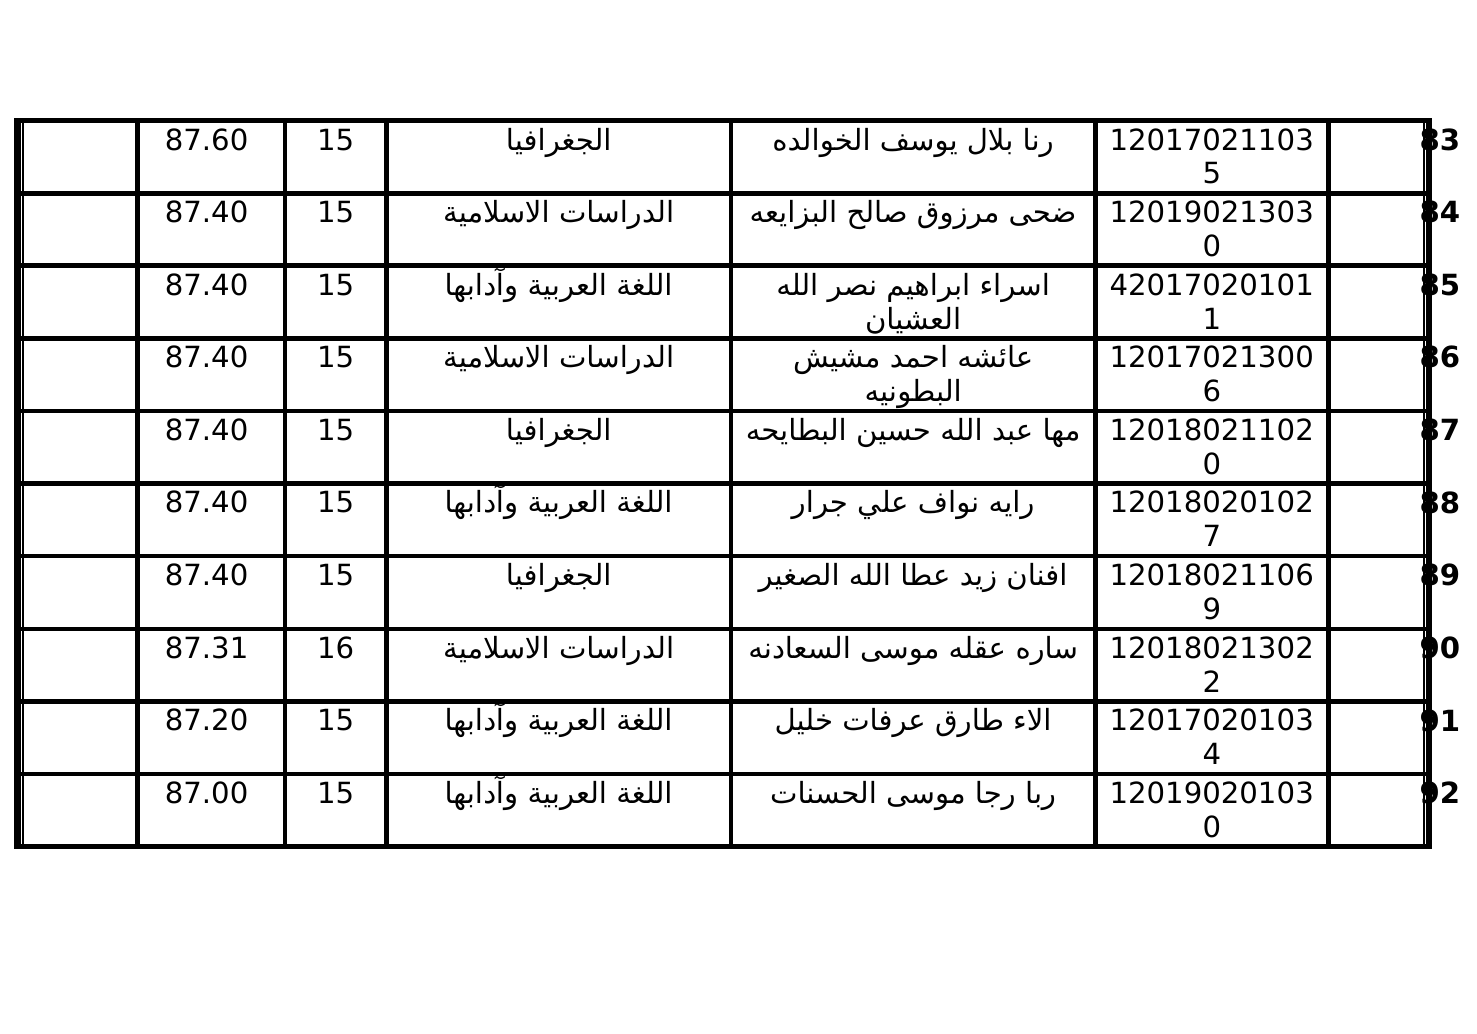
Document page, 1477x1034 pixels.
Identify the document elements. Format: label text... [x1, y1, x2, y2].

table_cell 120190213030 [1098, 196, 1326, 263]
table_cell 15 [287, 196, 384, 263]
table_cell 87.31 [140, 631, 283, 699]
table_cell 87.00 [140, 776, 283, 844]
table_cell رايه نواف علي جرار [733, 486, 1093, 554]
table_cell 87.40 [140, 558, 283, 626]
table_cell الجغرافيا [389, 558, 729, 626]
table_cell 120190201030 [1098, 776, 1326, 844]
table_cell 15 [287, 486, 384, 554]
table_cell [24, 123, 135, 191]
table_cell ضحى مرزوق صالح البزايعه [733, 196, 1093, 263]
table_cell [1331, 123, 1423, 191]
table_cell اللغة العربية وآدابها [389, 486, 729, 554]
table_cell اللغة العربية وآدابها [389, 268, 729, 336]
table_cell [1331, 486, 1423, 554]
table_cell ساره عقله موسى السعادنه [733, 631, 1093, 699]
table_cell مها عبد الله حسين البطايحه [733, 413, 1093, 481]
table_cell 87.40 [140, 268, 283, 336]
table_cell ربا رجا موسى الحسنات [733, 776, 1093, 844]
table_cell 120170201034 [1098, 704, 1326, 772]
table_cell [1331, 196, 1423, 263]
table_cell 15 [287, 341, 384, 408]
table_cell [24, 704, 135, 772]
table_cell افنان زيد عطا الله الصغير [733, 558, 1093, 626]
table_cell [1331, 631, 1423, 699]
table_cell 15 [287, 413, 384, 481]
table_cell 87.40 [140, 413, 283, 481]
table_cell [1331, 341, 1423, 408]
table_cell [1331, 268, 1423, 336]
table_cell الدراسات الاسلامية [389, 341, 729, 408]
table_cell الدراسات الاسلامية [389, 196, 729, 263]
table_cell 15 [287, 704, 384, 772]
table_cell 15 [287, 268, 384, 336]
table_cell اللغة العربية وآدابها [389, 776, 729, 844]
table_cell 420170201011 [1098, 268, 1326, 336]
table_cell 15 [287, 558, 384, 626]
table_cell [1331, 558, 1423, 626]
table_cell [1331, 704, 1423, 772]
table_cell [24, 196, 135, 263]
table_cell اسراء ابراهيم نصر الله العشيان [733, 268, 1093, 336]
table_cell [24, 486, 135, 554]
table_cell 120170211035 [1098, 123, 1326, 191]
table_cell رنا بلال يوسف الخوالده [733, 123, 1093, 191]
table_cell [24, 631, 135, 699]
table_cell 15 [287, 776, 384, 844]
table_cell 87.20 [140, 704, 283, 772]
table_cell 120180211020 [1098, 413, 1326, 481]
table_cell 120180213022 [1098, 631, 1326, 699]
table_cell [24, 558, 135, 626]
table_cell 16 [287, 631, 384, 699]
table_cell الجغرافيا [389, 123, 729, 191]
table_cell 120180211069 [1098, 558, 1326, 626]
table_cell [1331, 776, 1423, 844]
table_cell 87.40 [140, 196, 283, 263]
table_cell 87.40 [140, 341, 283, 408]
table_cell 87.40 [140, 486, 283, 554]
table_cell عائشه احمد مشيش البطونيه [733, 341, 1093, 408]
table_cell الاء طارق عرفات خليل [733, 704, 1093, 772]
table_cell [24, 413, 135, 481]
table_cell [24, 776, 135, 844]
table_cell الجغرافيا [389, 413, 729, 481]
table_cell 87.60 [140, 123, 283, 191]
table_cell 120180201027 [1098, 486, 1326, 554]
table_cell [24, 268, 135, 336]
table_cell [1331, 413, 1423, 481]
table_cell 120170213006 [1098, 341, 1326, 408]
table_cell 15 [287, 123, 384, 191]
table_cell [24, 341, 135, 408]
table_cell اللغة العربية وآدابها [389, 704, 729, 772]
table_cell الدراسات الاسلامية [389, 631, 729, 699]
